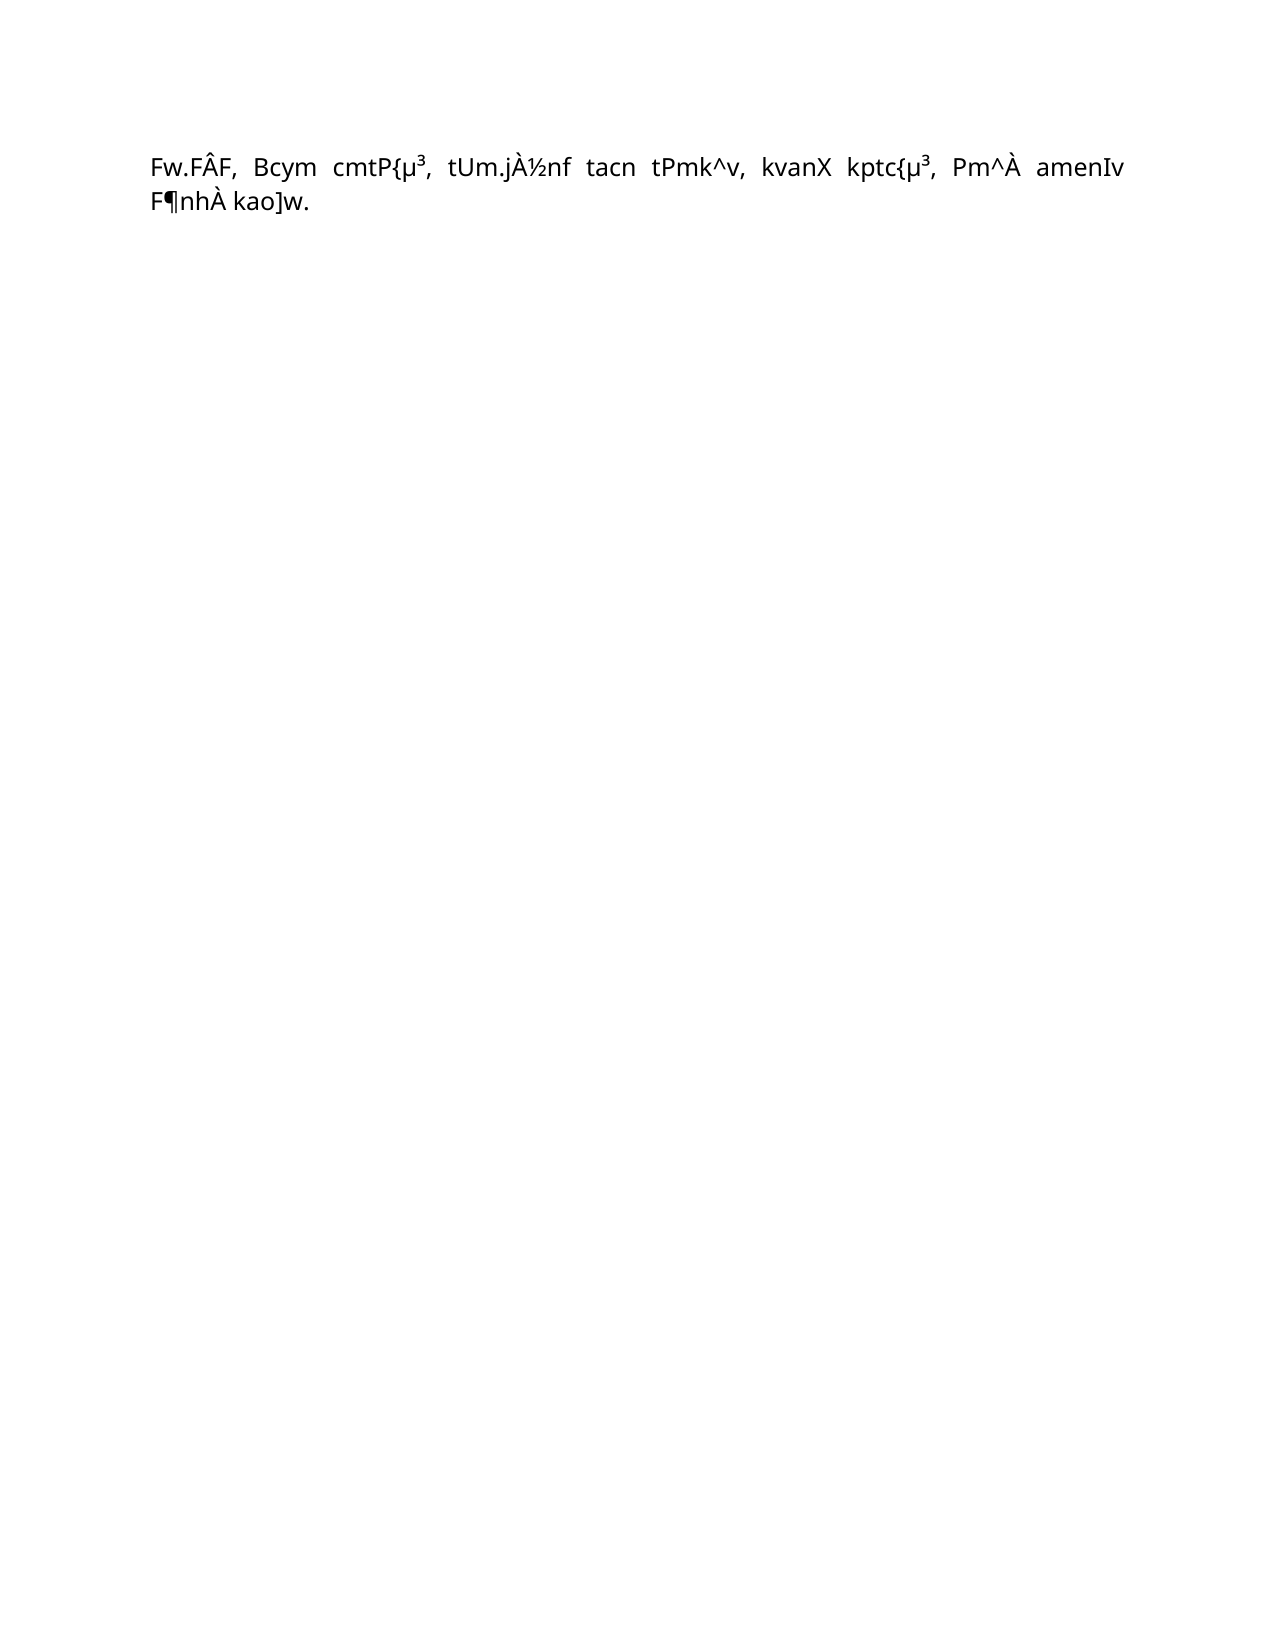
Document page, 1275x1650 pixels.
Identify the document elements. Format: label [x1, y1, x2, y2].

text [150, 150, 1125, 218]
